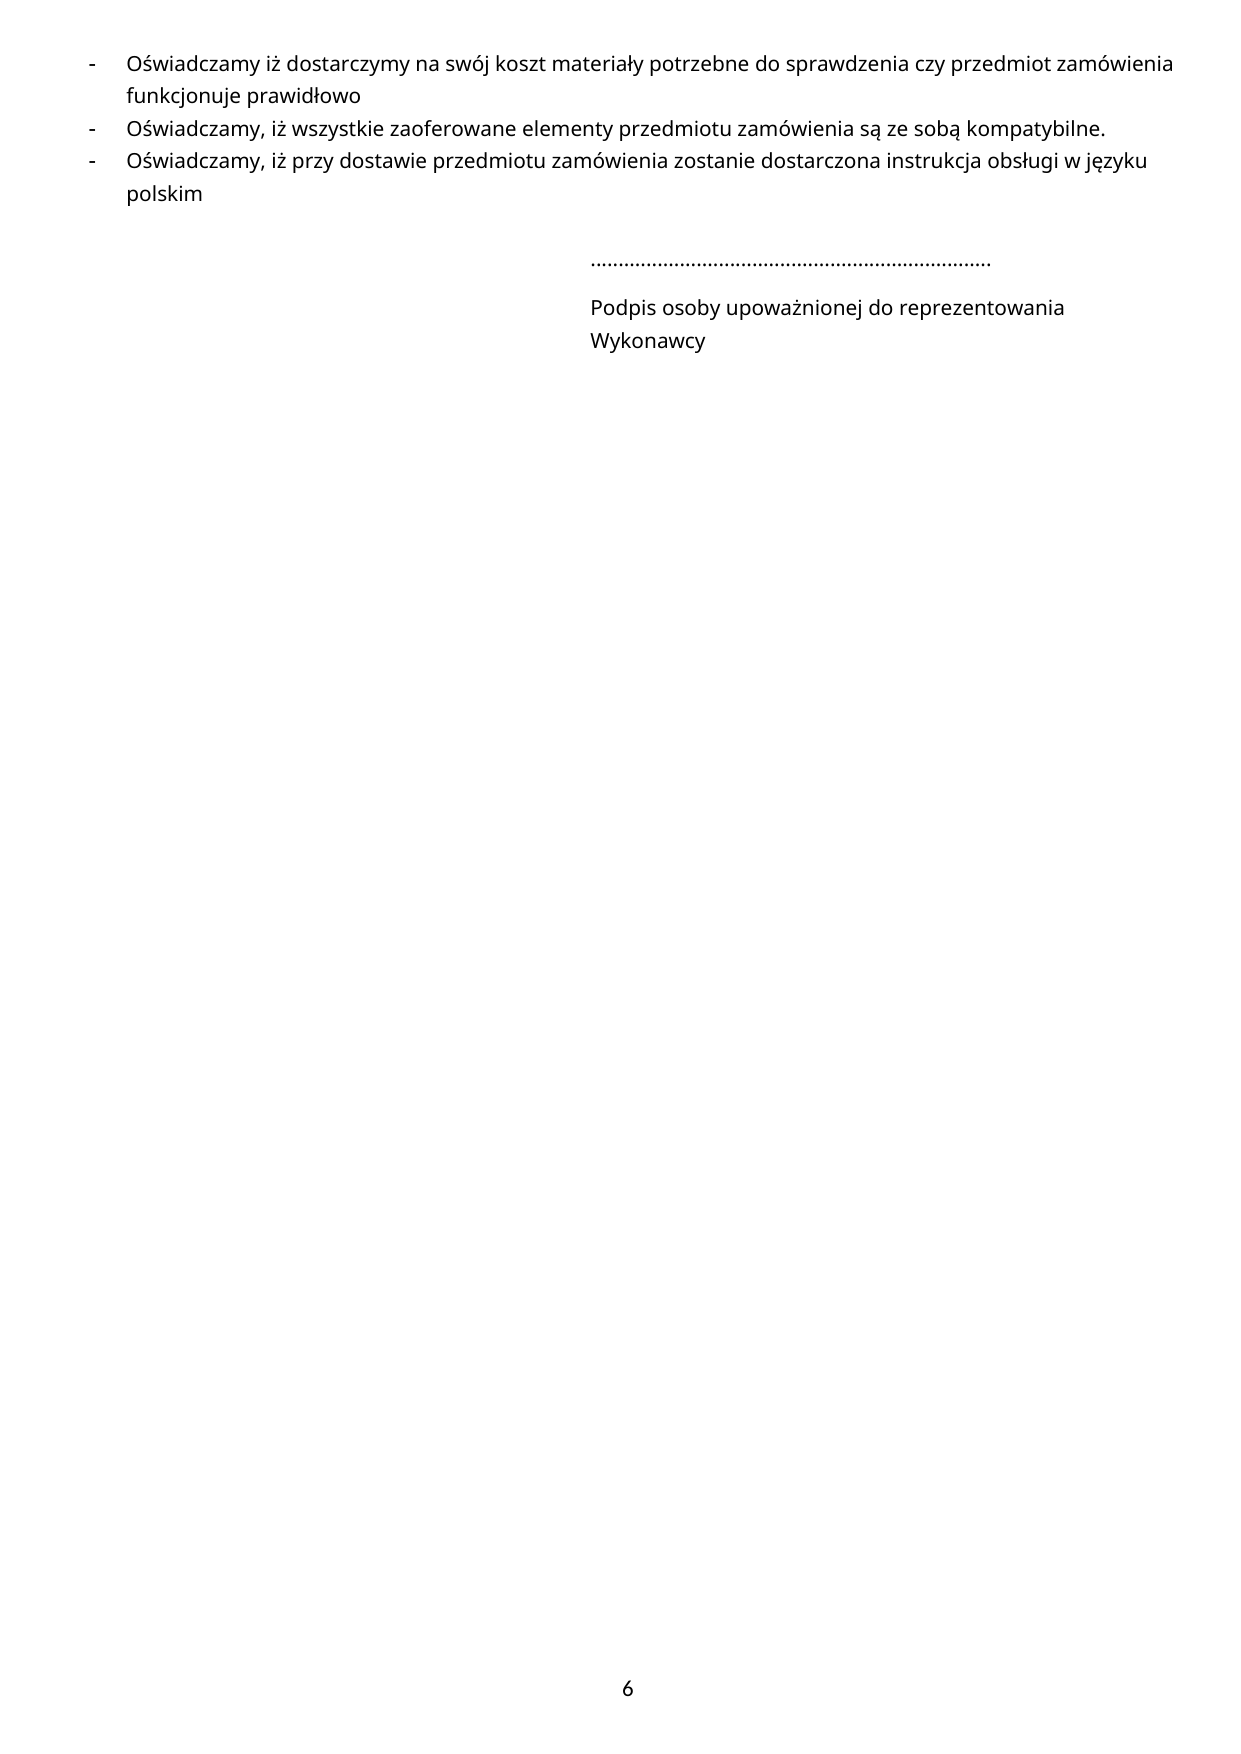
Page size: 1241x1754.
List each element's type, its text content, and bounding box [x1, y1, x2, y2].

list Oświadczamy, iż wszystkie zaoferowane elementy przedmiotu zamówienia są ze sobą kompatybilne. [89, 114, 1181, 142]
list Oświadczamy, iż przy dostawie przedmiotu zamówienia zostanie dostarczona instrukcja obsługi w języku polskim [89, 147, 1181, 208]
list Oświadczamy iż dostarczymy na swój koszt materiały potrzebne do sprawdzenia czy przedmiot zamówienia funkcjonuje prawidłowo [89, 49, 1181, 110]
text ........................................................................ [74, 244, 1181, 272]
text Podpis osoby upoważnionej do reprezentowania Wykonawcy [590, 293, 1181, 354]
